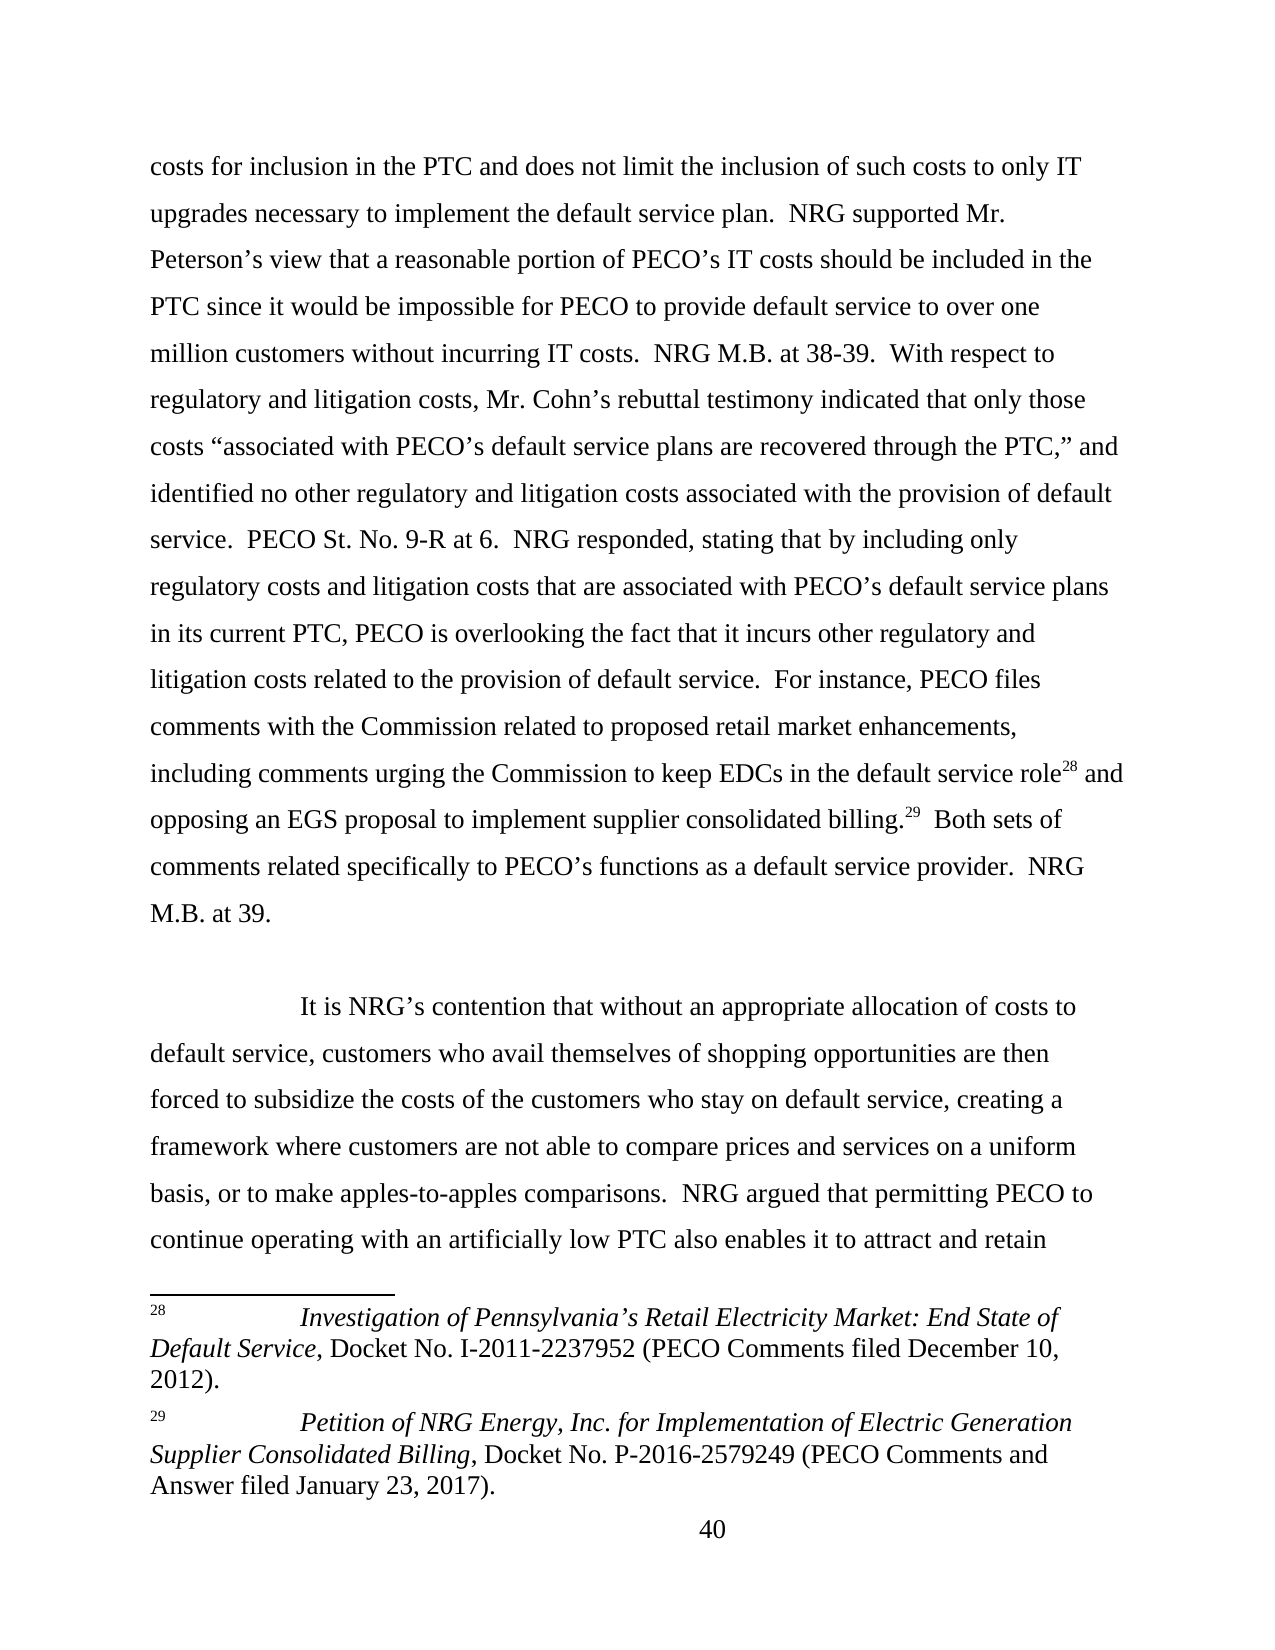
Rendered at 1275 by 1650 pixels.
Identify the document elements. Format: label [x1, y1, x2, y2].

text [150, 990, 1125, 1254]
text [150, 150, 1125, 928]
